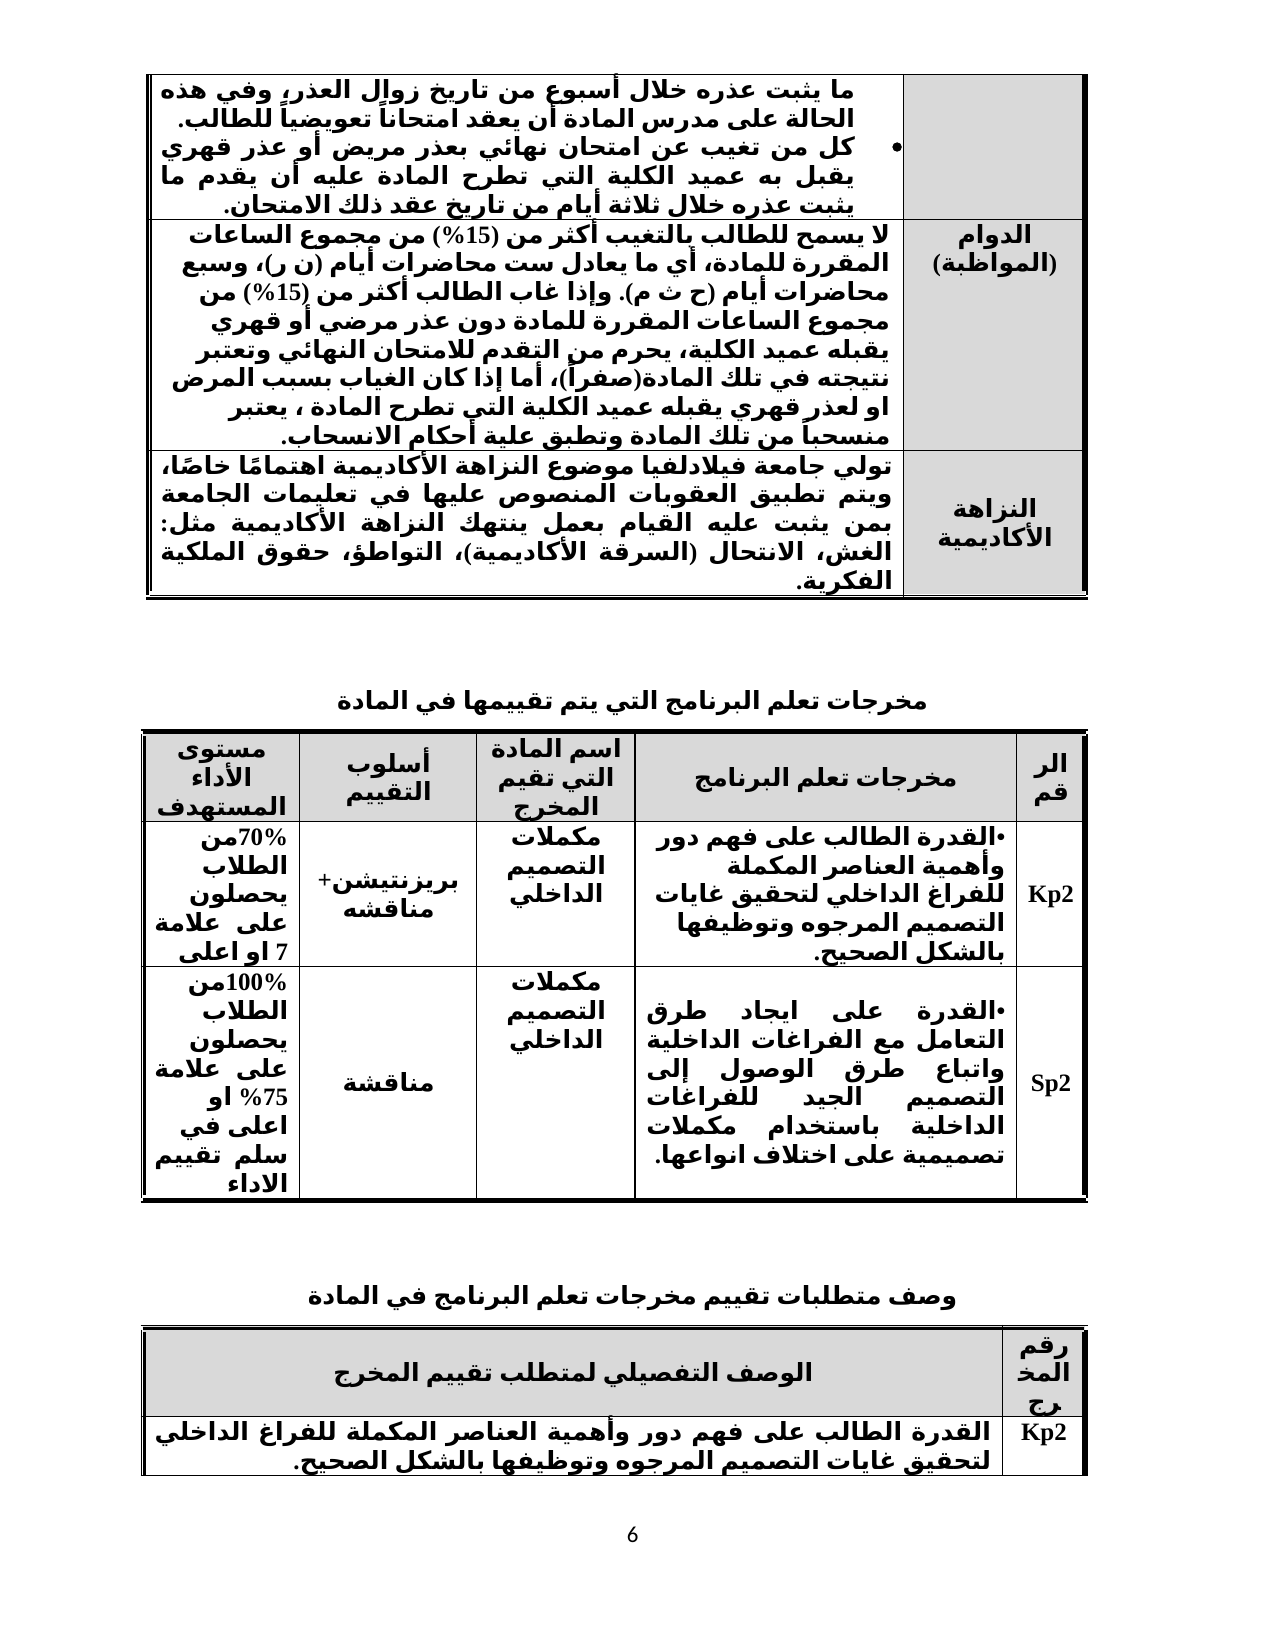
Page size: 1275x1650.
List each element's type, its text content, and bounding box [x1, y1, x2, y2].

table_header مخرجات تعلم البرنامج [636, 734, 1016, 821]
table_header اسم المادة التي تقيم المخرج [477, 734, 634, 821]
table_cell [904, 75, 1082, 219]
table_cell تولي جامعة فيلادلفيا موضوع النزاهة الأكاديمية اهتمامًا خاصًا، ويتم تطبيق العقوبات المنصوص عليها في تعليمات الجامعة بمن يثبت عليه القيام بعمل ينتهك النزاهة الأكاديمية مثل: الغش، الانتحال (السرقة الأكاديمية)، التواطؤ، حقوق الملكية الفكرية. [149, 451, 903, 594]
table_cell الدوام (المواظبة) [904, 220, 1082, 450]
table_cell Kp2 [1017, 822, 1082, 966]
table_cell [152, 75, 903, 219]
table_cell مناقشة [300, 967, 476, 1197]
table_cell 70%من الطلاب يحصلون على علامة 7 او اعلى [146, 822, 299, 966]
table_cell مكملات التصميم الداخلي [477, 822, 634, 966]
table_header مستوى الأداء المستهدف [143, 734, 299, 821]
table_header الرقم [1017, 734, 1085, 821]
table_cell Sp2 [1017, 967, 1085, 1197]
text وصف متطلبات تقييم مخرجات تعلم البرنامج في المادة [177, 1281, 1087, 1310]
table_header رقم المخرج [1003, 1326, 1085, 1416]
table_cell القدرة الطالب على فهم دور وأهمية العناصر المكملة للفراغ الداخلي لتحقيق غايات التصميم المرجوه وتوظيفها بالشكل الصحيح. [146, 1417, 1002, 1474]
table_cell مكملات التصميم الداخلي [477, 967, 634, 1197]
table_cell 100%من الطلاب يحصلون على علامة 75% او اعلى في سلم تقييم الاداء [143, 967, 299, 1197]
table_cell •القدرة الطالب على فهم دور وأهمية العناصر المكملة للفراغ الداخلي لتحقيق غايات التصميم المرجوه وتوظيفها بالشكل الصحيح. [636, 822, 1016, 966]
table_cell النزاهة الأكاديمية [904, 451, 1085, 594]
table_header أسلوب التقييم [300, 734, 476, 821]
text مخرجات تعلم البرنامج التي يتم تقييمها في المادة [177, 686, 1087, 715]
table_cell لا يسمح للطالب بالتغيب أكثر من (15%) من مجموع الساعات المقررة للمادة، أي ما يعادل ست محاضرات أيام (ن ر)، وسبع محاضرات أيام (ح ث م). وإذا غاب الطالب أكثر من (15%) من مجموع الساعات المقررة للمادة دون عذر مرضي أو قهري يقبله عميد الكلية، يحرم من التقدم للامتحان النهائي وتعتبر نتيجته في تلك المادة(صفراً)، أما إذا كان الغياب بسبب المرض او لعذر قهري يقبله عميد الكلية التي تطرح المادة ، يعتبر منسحباً من تلك المادة وتطبق علية أحكام الانسحاب. [152, 220, 903, 450]
table_cell بريزنتيشن+مناقشه [300, 822, 476, 966]
table_cell Kp2 [1003, 1417, 1082, 1474]
table_cell •القدرة على ايجاد طرق التعامل مع الفراغات الداخلية واتباع طرق الوصول إلى التصميم الجيد للفراغات الداخلية باستخدام مكملات تصميمية على اختلاف انواعها. [636, 967, 1016, 1197]
table_header الوصف التفصيلي لمتطلب تقييم المخرج [143, 1330, 1002, 1416]
